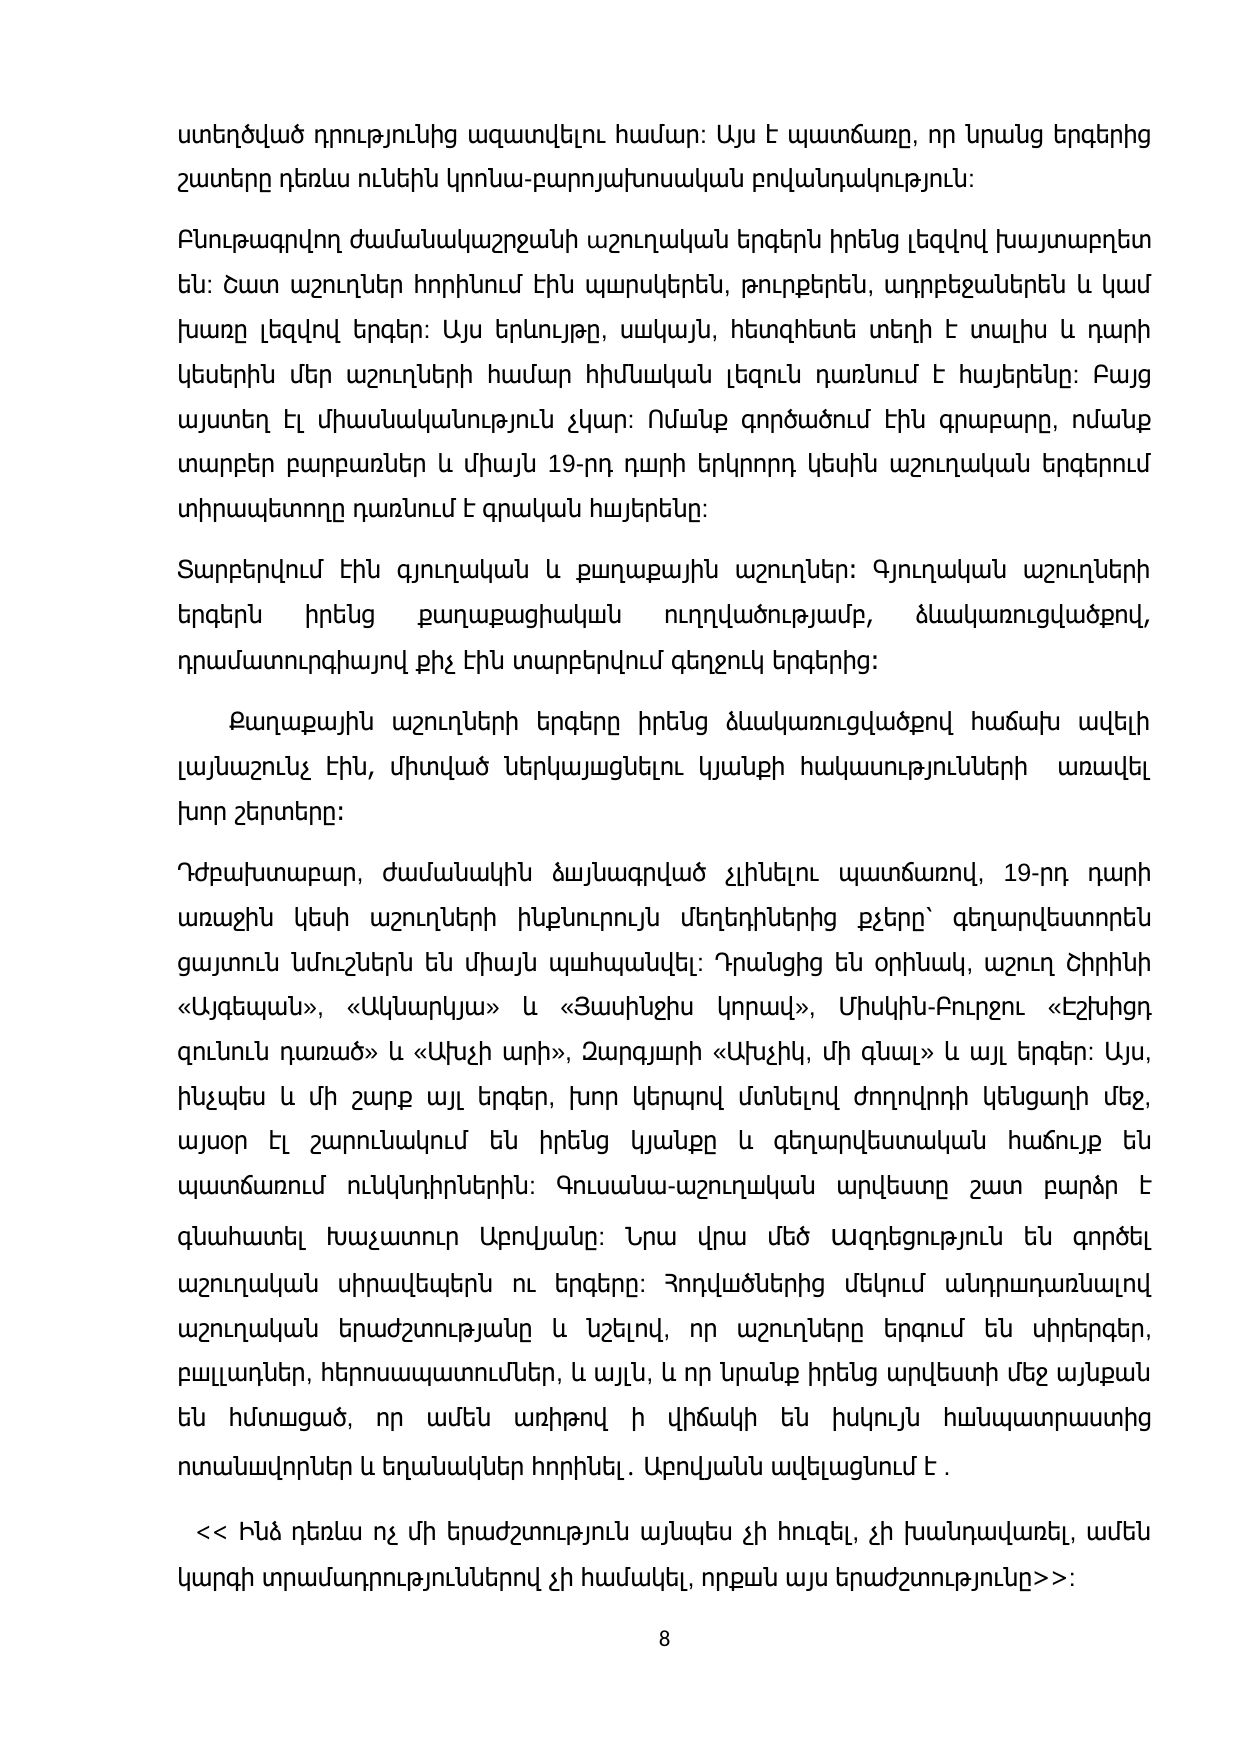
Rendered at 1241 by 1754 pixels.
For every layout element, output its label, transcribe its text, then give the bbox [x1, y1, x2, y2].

text , , 19- : , «», «» « », - « » « », «, » : , , , : - : ա : , , , , , , ․ . [177, 857, 1152, 1483]
text ա : , , : , , : : , 19- : [177, 224, 1152, 523]
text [177, 118, 1152, 193]
text << , , , : [177, 1516, 1152, 1592]
